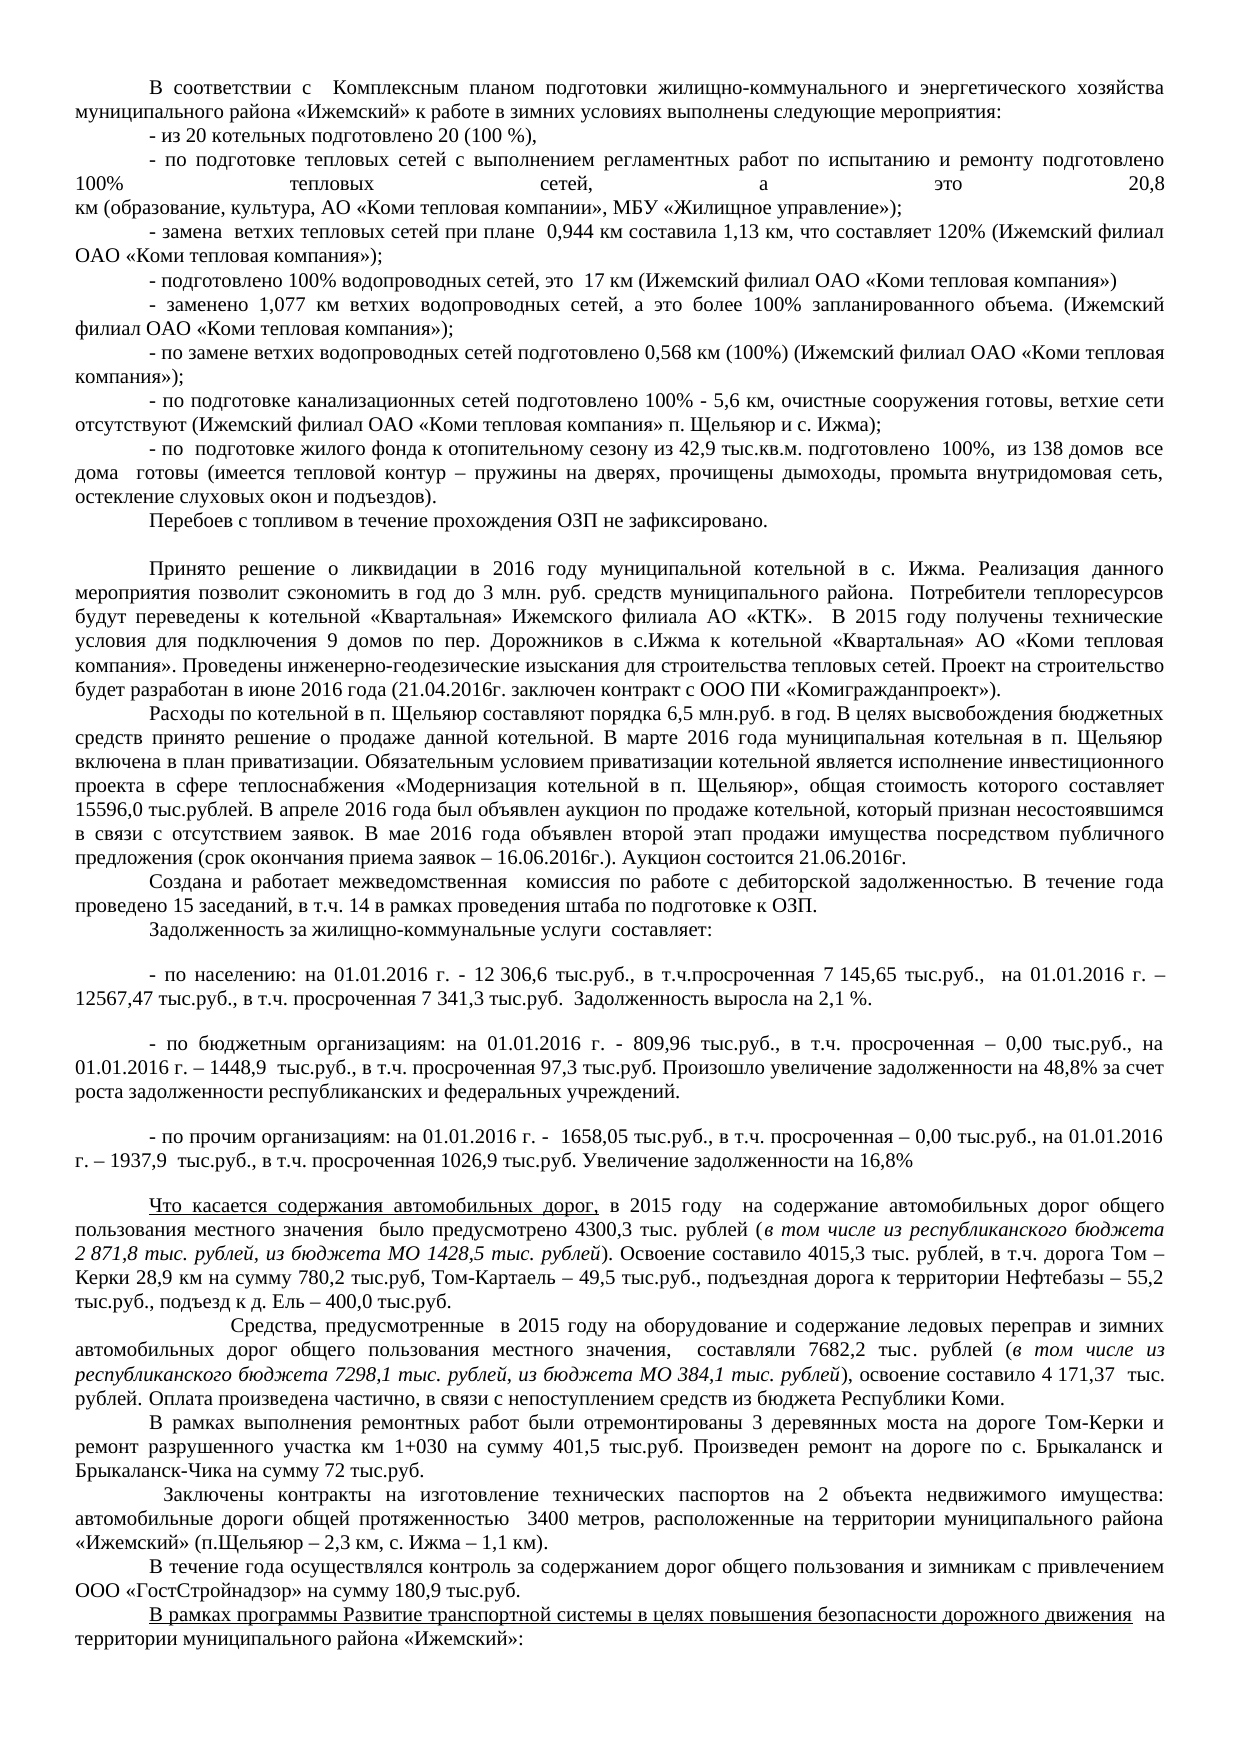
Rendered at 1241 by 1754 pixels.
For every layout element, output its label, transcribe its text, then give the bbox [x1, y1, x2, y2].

text - замена ветхих тепловых сетей при плане 0,944 км составила 1,13 км, что составляет 120% (Ижемский филиал ОАО «Коми тепловая компания»); [75, 219, 1165, 267]
text - по подготовке тепловых сетей с выполнением регламентных работ по испытанию и ремонту подготовлено 100% тепловых сетей, а это 20,8 км (образование, культура, АО «Коми тепловая компании», МБУ «Жилищное управление»); [75, 147, 1165, 219]
text Задолженность за жилищно-коммунальные услуги составляет: [75, 917, 1165, 941]
text Принято решение о ликвидации в 2016 году муниципальной котельной в с. Ижма. Реализация данного мероприятия позволит сэкономить в год до 3 млн. руб. средств муниципального района. Потребители теплоресурсов будут переведены к котельной «Квартальная» Ижемского филиала АО «КТК». В 2015 году получены технические условия для подключения 9 домов по пер. Дорожников в с.Ижма к котельной «Квартальная» АО «Коми тепловая компания». Проведены инженерно-геодезические изыскания для строительства тепловых сетей. Проект на строительство будет разработан в июне 2016 года (21.04.2016г. заключен контракт с ООО ПИ «Комигражданпроект»). [75, 556, 1165, 701]
text - по бюджетным организациям: на 01.01.2016 г. - 809,96 тыс.руб., в т.ч. просроченная – 0,00 тыс.руб., на 01.01.2016 г. – 1448,9 тыс.руб., в т.ч. просроченная 97,3 тыс.руб. Произошло увеличение задолженности на 48,8% за счет роста задолженности республиканских и федеральных учреждений. [75, 1031, 1165, 1103]
text В рамках выполнения ремонтных работ были отремонтированы 3 деревянных моста на дороге Том-Керки и ремонт разрушенного участка км 1+030 на сумму 401,5 тыс.руб. Произведен ремонт на дороге по с. Брыкаланск и Брыкаланск-Чика на сумму 72 тыс.руб. [75, 1409, 1165, 1482]
text - заменено 1,077 км ветхих водопроводных сетей, а это более 100% запланированного объема. (Ижемский филиал ОАО «Коми тепловая компания»); [75, 292, 1165, 340]
text - по подготовке жилого фонда к отопительному сезону из 42,9 тыс.кв.м. подготовлено 100%, из 138 домов все дома готовы (имеется тепловой контур – пружины на дверях, прочищены дымоходы, промыта внутридомовая сеть, остекление слуховых окон и подъездов). [75, 436, 1165, 508]
text Средства, предусмотренные в 2015 году на оборудование и содержание ледовых переправ и зимних автомобильных дорог общего пользования местного значения, составляли 7682,2 тыс. рублей (в том числе из республиканского бюджета 7298,1 тыс. рублей, из бюджета МО 384,1 тыс. рублей), освоение составило 4 171,37 тыс. рублей. Оплата произведена частично, в связи с непоступлением средств из бюджета Республики Коми. [75, 1313, 1165, 1409]
text Перебоев с топливом в течение прохождения ОЗП не зафиксировано. [75, 508, 1165, 532]
text - подготовлено 100% водопроводных сетей, это 17 км (Ижемский филиал ОАО «Коми тепловая компания») [75, 267, 1165, 292]
text - из 20 котельных подготовлено 20 (100 %), [75, 123, 1165, 147]
text - по замене ветхих водопроводных сетей подготовлено 0,568 км (100%) (Ижемский филиал ОАО «Коми тепловая компания»); [75, 340, 1165, 388]
text - по прочим организациям: на 01.01.2016 г. - 1658,05 тыс.руб., в т.ч. просроченная – 0,00 тыс.руб., на 01.01.2016 г. – 1937,9 тыс.руб., в т.ч. просроченная 1026,9 тыс.руб. Увеличение задолженности на 16,8% [75, 1124, 1165, 1172]
text В рамках программы Развитие транспортной системы в целях повышения безопасности дорожного движения на территории муниципального района «Ижемский»: [75, 1602, 1165, 1650]
text В течение года осуществлялся контроль за содержанием дорог общего пользования и зимникам с привлечением ООО «ГостСтройнадзор» на сумму 180,9 тыс.руб. [75, 1554, 1165, 1602]
text Заключены контракты на изготовление технических паспортов на 2 объекта недвижимого имущества: автомобильные дороги общей протяженностью 3400 метров, расположенные на территории муниципального района «Ижемский» (п.Щельяюр – 2,3 км, с. Ижма – 1,1 км). [75, 1482, 1165, 1554]
text Создана и работает межведомственная комиссия по работе с дебиторской задолженностью. В течение года проведено 15 заседаний, в т.ч. 14 в рамках проведения штаба по подготовке к ОЗП. [75, 869, 1165, 917]
text Что касается содержания автомобильных дорог, в 2015 году на содержание автомобильных дорог общего пользования местного значения было предусмотрено 4300,3 тыс. рублей (в том числе из республиканского бюджета 2 871,8 тыс. рублей, из бюджета МО 1428,5 тыс. рублей). Освоение составило 4015,3 тыс. рублей, в т.ч. дорога Том –Керки 28,9 км на сумму 780,2 тыс.руб, Том-Картаель – 49,5 тыс.руб., подъездная дорога к территории Нефтебазы – 55,2 тыс.руб., подъезд к д. Ель – 400,0 тыс.руб. [75, 1193, 1165, 1313]
text - по населению: на 01.01.2016 г. - 12 306,6 тыс.руб., в т.ч.просроченная 7 145,65 тыс.руб., на 01.01.2016 г. – 12567,47 тыс.руб., в т.ч. просроченная 7 341,3 тыс.руб. Задолженность выросла на 2,1 %. [75, 962, 1165, 1010]
text Расходы по котельной в п. Щельяюр составляют порядка 6,5 млн.руб. в год. В целях высвобождения бюджетных средств принято решение о продаже данной котельной. В марте 2016 года муниципальная котельная в п. Щельяюр включена в план приватизации. Обязательным условием приватизации котельной является исполнение инвестиционного проекта в сфере теплоснабжения «Модернизация котельной в п. Щельяюр», общая стоимость которого составляет 15596,0 тыс.рублей. В апреле 2016 года был объявлен аукцион по продаже котельной, который признан несостоявшимся в связи с отсутствием заявок. В мае 2016 года объявлен второй этап продажи имущества посредством публичного предложения (срок окончания приема заявок – 16.06.2016г.). Аукцион состоится 21.06.2016г. [75, 701, 1165, 869]
text - по подготовке канализационных сетей подготовлено 100% - 5,6 км, очистные сооружения готовы, ветхие сети отсутствуют (Ижемский филиал ОАО «Коми тепловая компания» п. Щельяюр и с. Ижма); [75, 388, 1165, 436]
text В соответствии с Комплексным планом подготовки жилищно-коммунального и энергетического хозяйства муниципального района «Ижемский» к работе в зимних условиях выполнены следующие мероприятия: [75, 75, 1165, 123]
